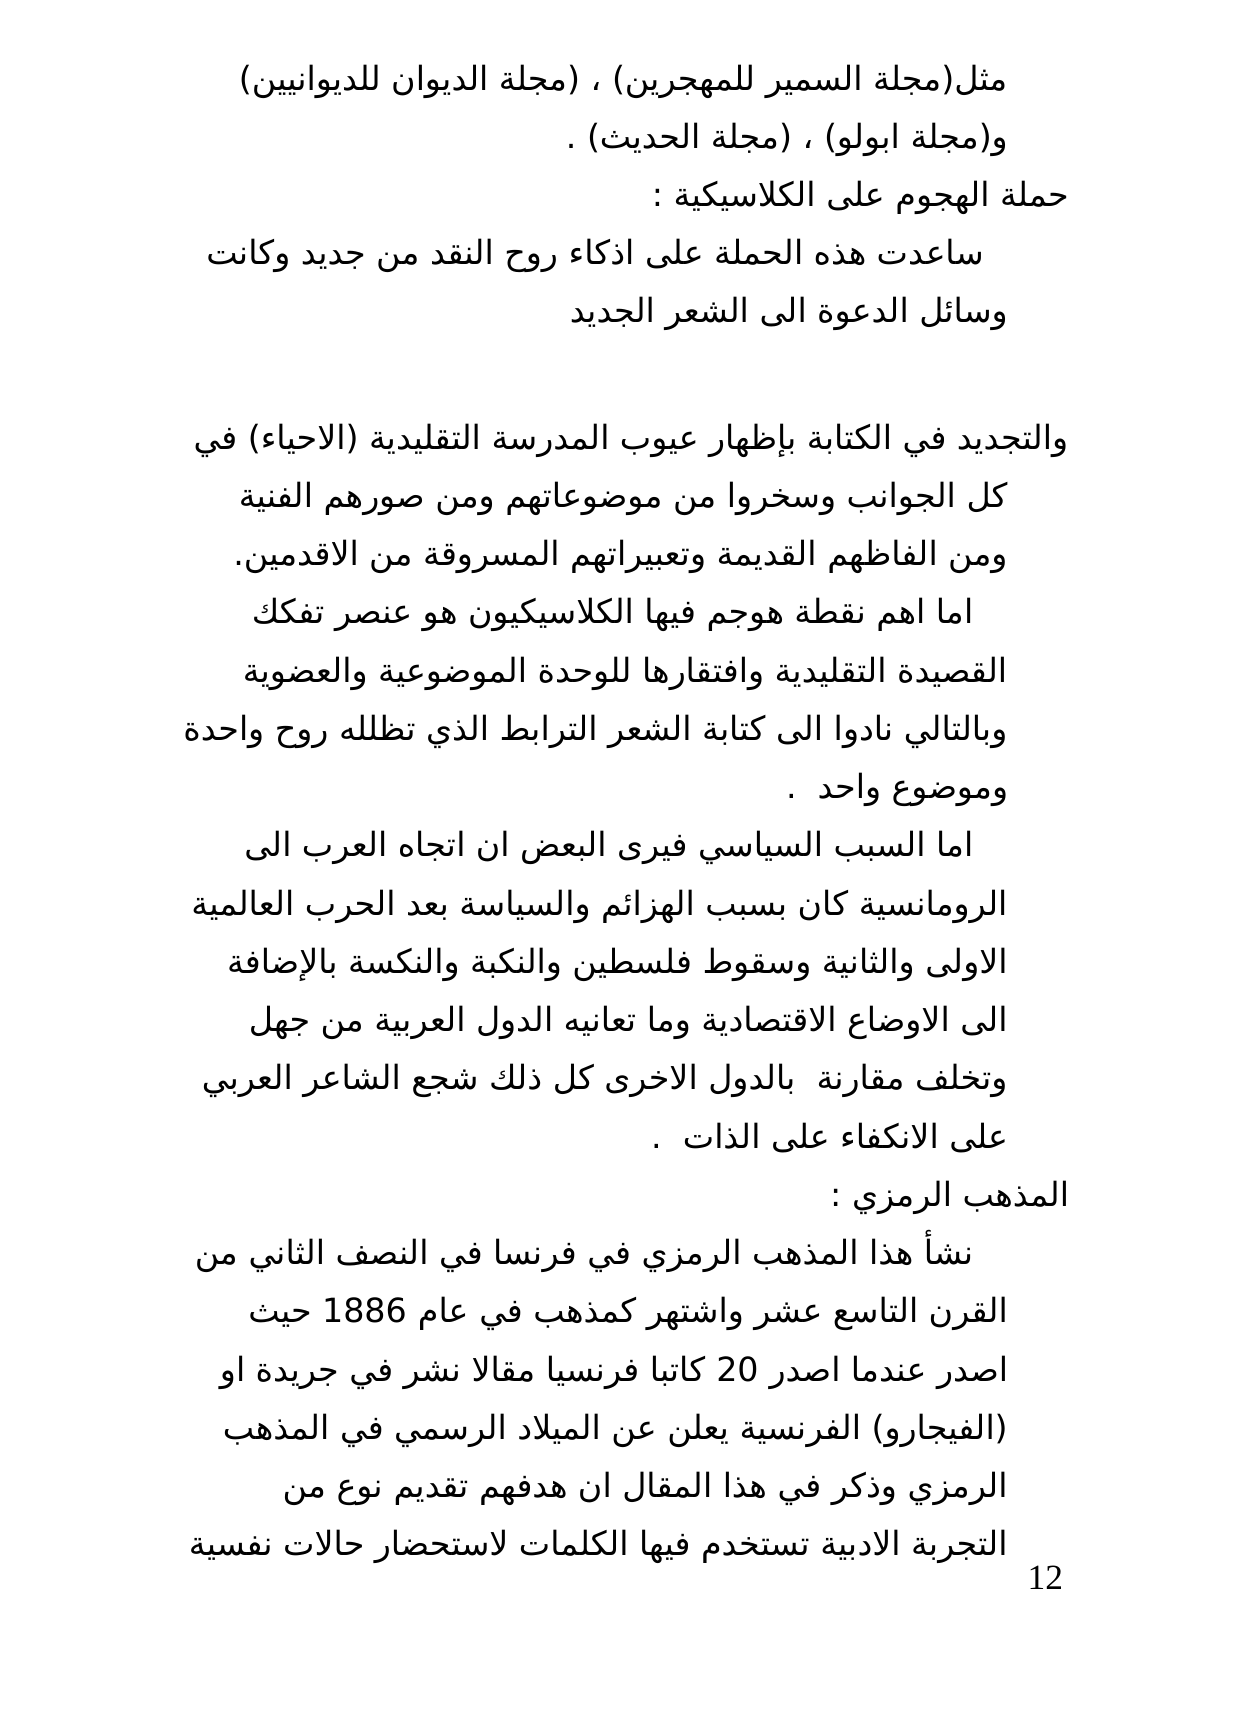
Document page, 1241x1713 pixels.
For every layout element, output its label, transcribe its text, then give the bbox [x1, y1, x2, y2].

text اما اهم نقطة هوجم فيها الكلاسيكيون هو عنصر تفكك القصيدة التقليدية وافتقارها للوحدة الموضوعية والعضوية وبالتالي نادوا الى كتابة الشعر الترابط الذي تظلله روح واحدة وموضوع واحد . [177, 593, 1069, 807]
text المذهب الرمزي : [177, 1175, 1069, 1214]
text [177, 1233, 1069, 1563]
text حملة الهجوم على الكلاسيكية : [177, 176, 1069, 214]
text والتجديد في الكتابة بإظهار عيوب المدرسة التقليدية (الاحياء) في كل الجوانب وسخروا من موضوعاتهم ومن صورهم الفنية ومن الفاظهم القديمة وتعبيراتهم المسروقة من الاقدمين. [177, 418, 1069, 574]
text ساعدت هذه الحملة على اذكاء روح النقد من جديد وكانت وسائل الدعوة الى الشعر الجديد [177, 234, 1069, 331]
text اما السبب السياسي فيرى البعض ان اتجاه العرب الى الرومانسية كان بسبب الهزائم والسياسة بعد الحرب العالمية الاولى والثانية وسقوط فلسطين والنكبة والنكسة بالإضافة الى الاوضاع الاقتصادية وما تعانيه الدول العربية من جهل وتخلف مقارنة بالدول الاخرى كل ذلك شجع الشاعر العربي على الانكفاء على الذات . [177, 826, 1069, 1156]
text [177, 59, 1069, 156]
